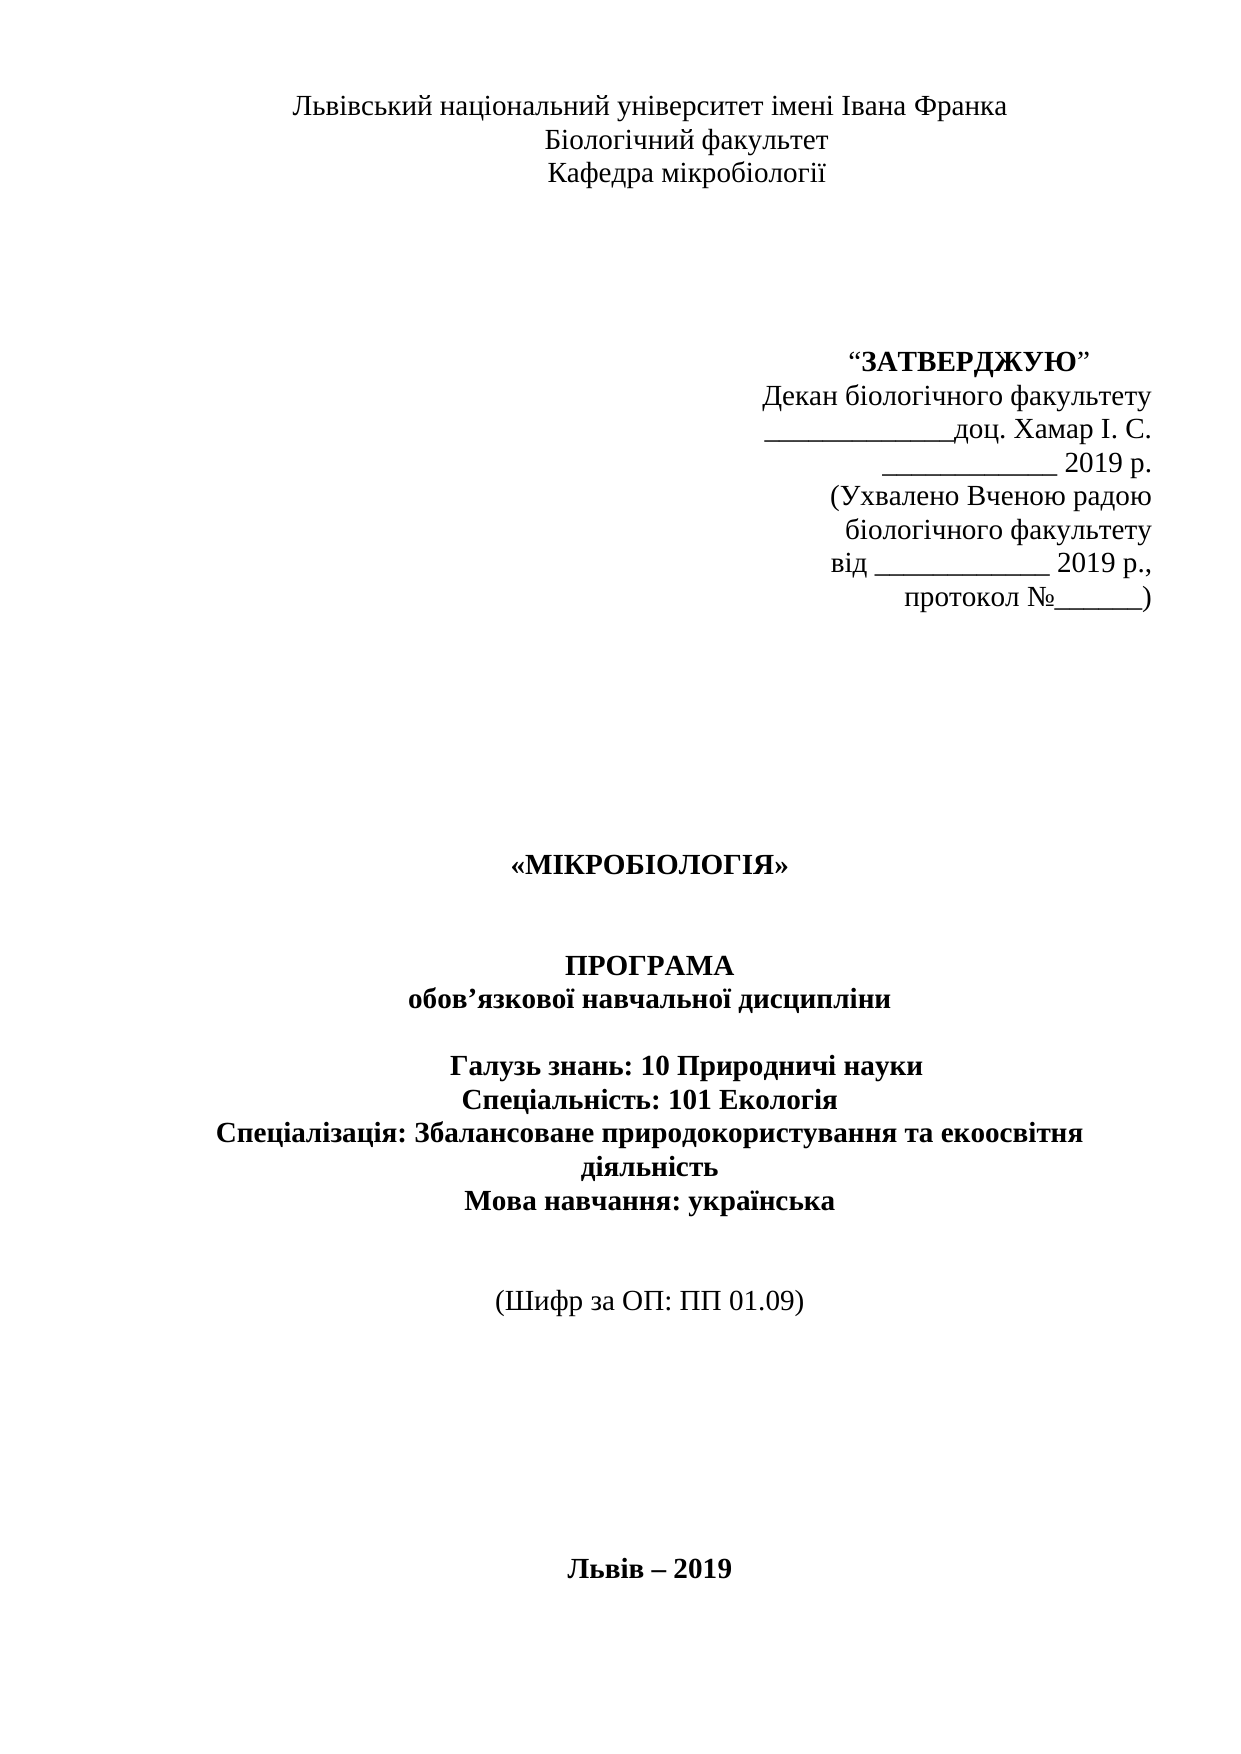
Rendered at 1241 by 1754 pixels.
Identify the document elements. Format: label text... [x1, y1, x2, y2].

text Спеціалізація: Збалансоване природокористування та екоосвітня діяльність [148, 1116, 1152, 1183]
text Мова навчання: українська [148, 1183, 1152, 1216]
text Галузь знань: 10 Природничі науки [148, 1048, 1152, 1082]
text Львівський національний університет імені Івана Франка [148, 88, 1152, 122]
text обов’язкової навчальної дисципліни [148, 981, 1152, 1015]
text Спеціальність: 101 Екологія [148, 1082, 1152, 1116]
text (Ухвалено Вченою радою [148, 478, 1152, 512]
text ____________ 2019 р. [148, 445, 1152, 478]
text Кафедра мікробіології [148, 156, 1152, 189]
text Декан біологічного факультету _____________доц. Хамар І. С. [679, 378, 1152, 445]
subtitle Програма [148, 948, 1152, 981]
text Львів – 2019 [148, 1552, 1152, 1585]
text протокол №______) [148, 579, 1152, 612]
text біологічного факультету [148, 512, 1152, 545]
text від ____________ 2019 р., [148, 545, 1152, 579]
text (Шифр за ОП: ПП 01.09) [148, 1283, 1152, 1317]
text “ЗАТВЕРДЖУЮ” [148, 344, 1152, 378]
text «МІКРОБІОЛОГІЯ» [148, 847, 1152, 881]
text Біологічний факультет [148, 122, 1152, 156]
